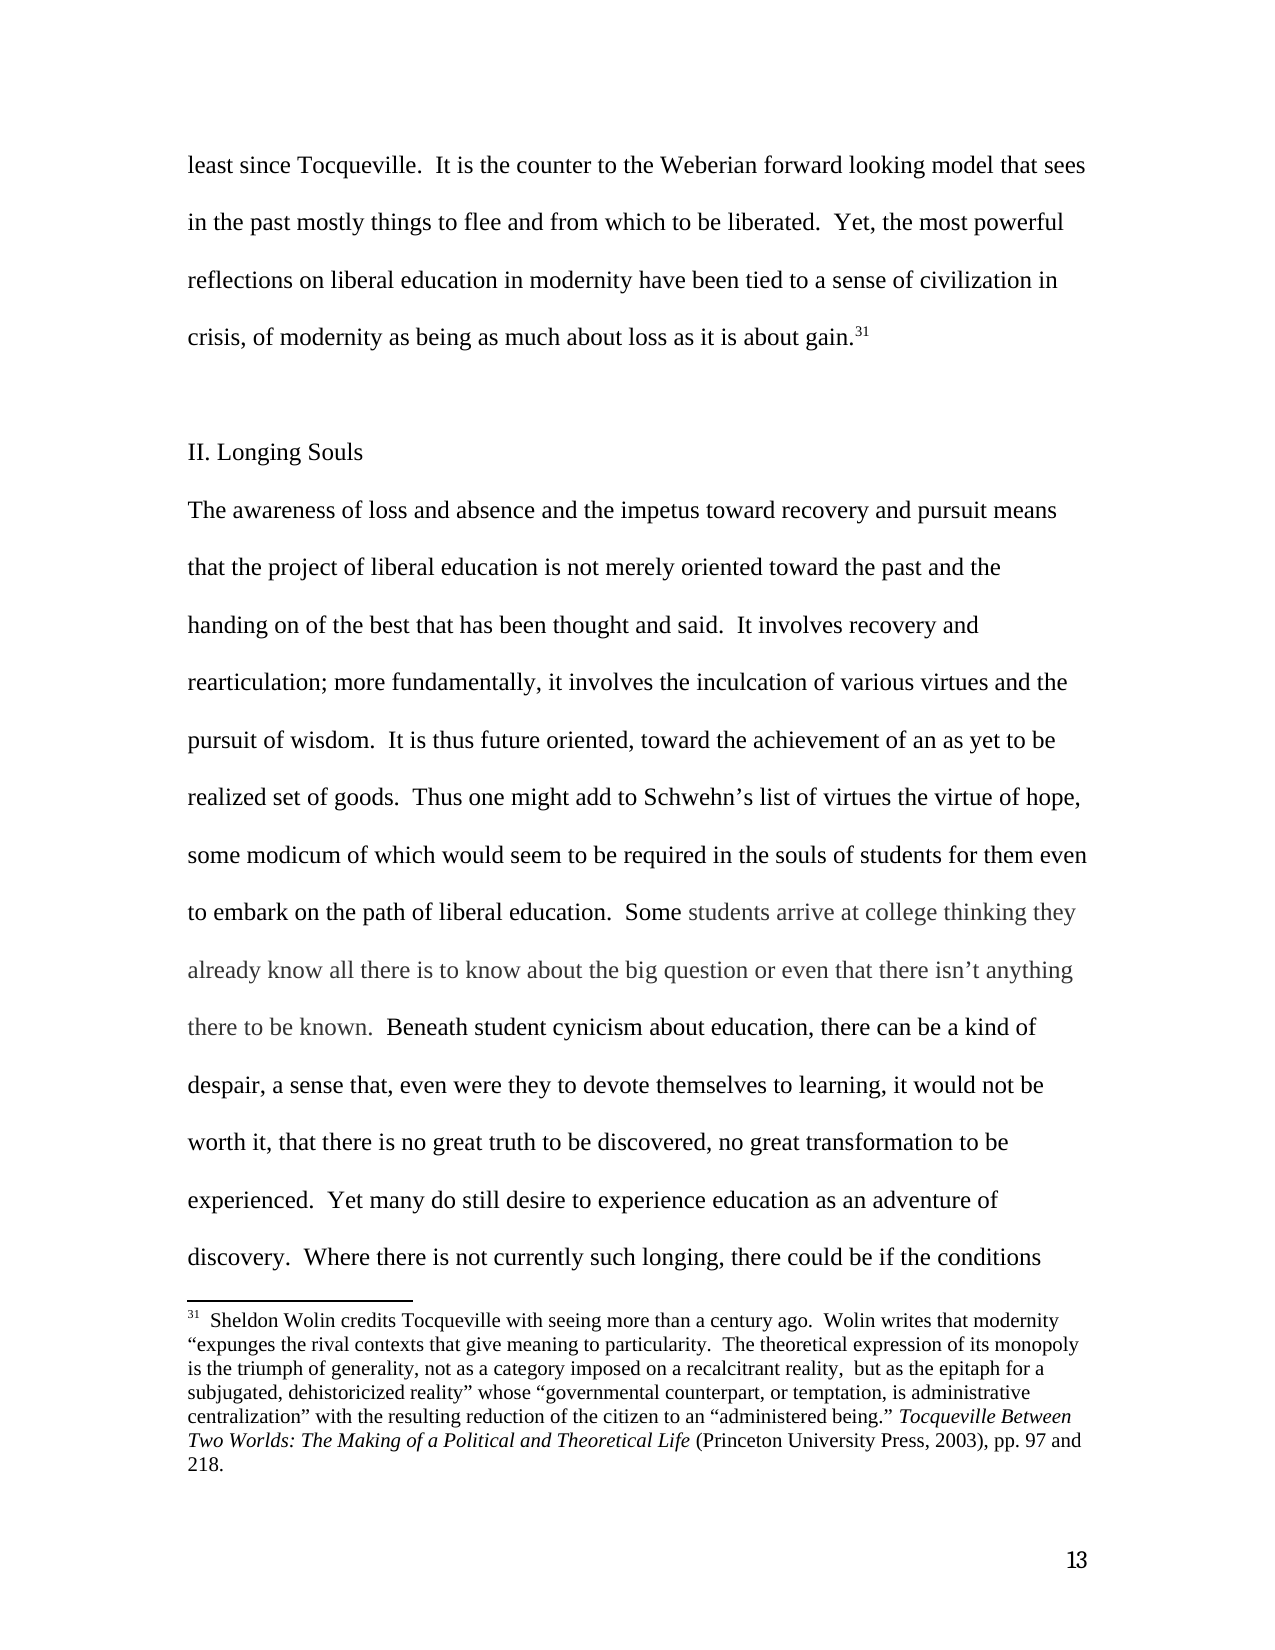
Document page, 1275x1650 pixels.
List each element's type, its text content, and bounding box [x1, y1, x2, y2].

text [187, 495, 1087, 1271]
text II. Longing Souls [187, 437, 1087, 466]
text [187, 150, 1087, 351]
